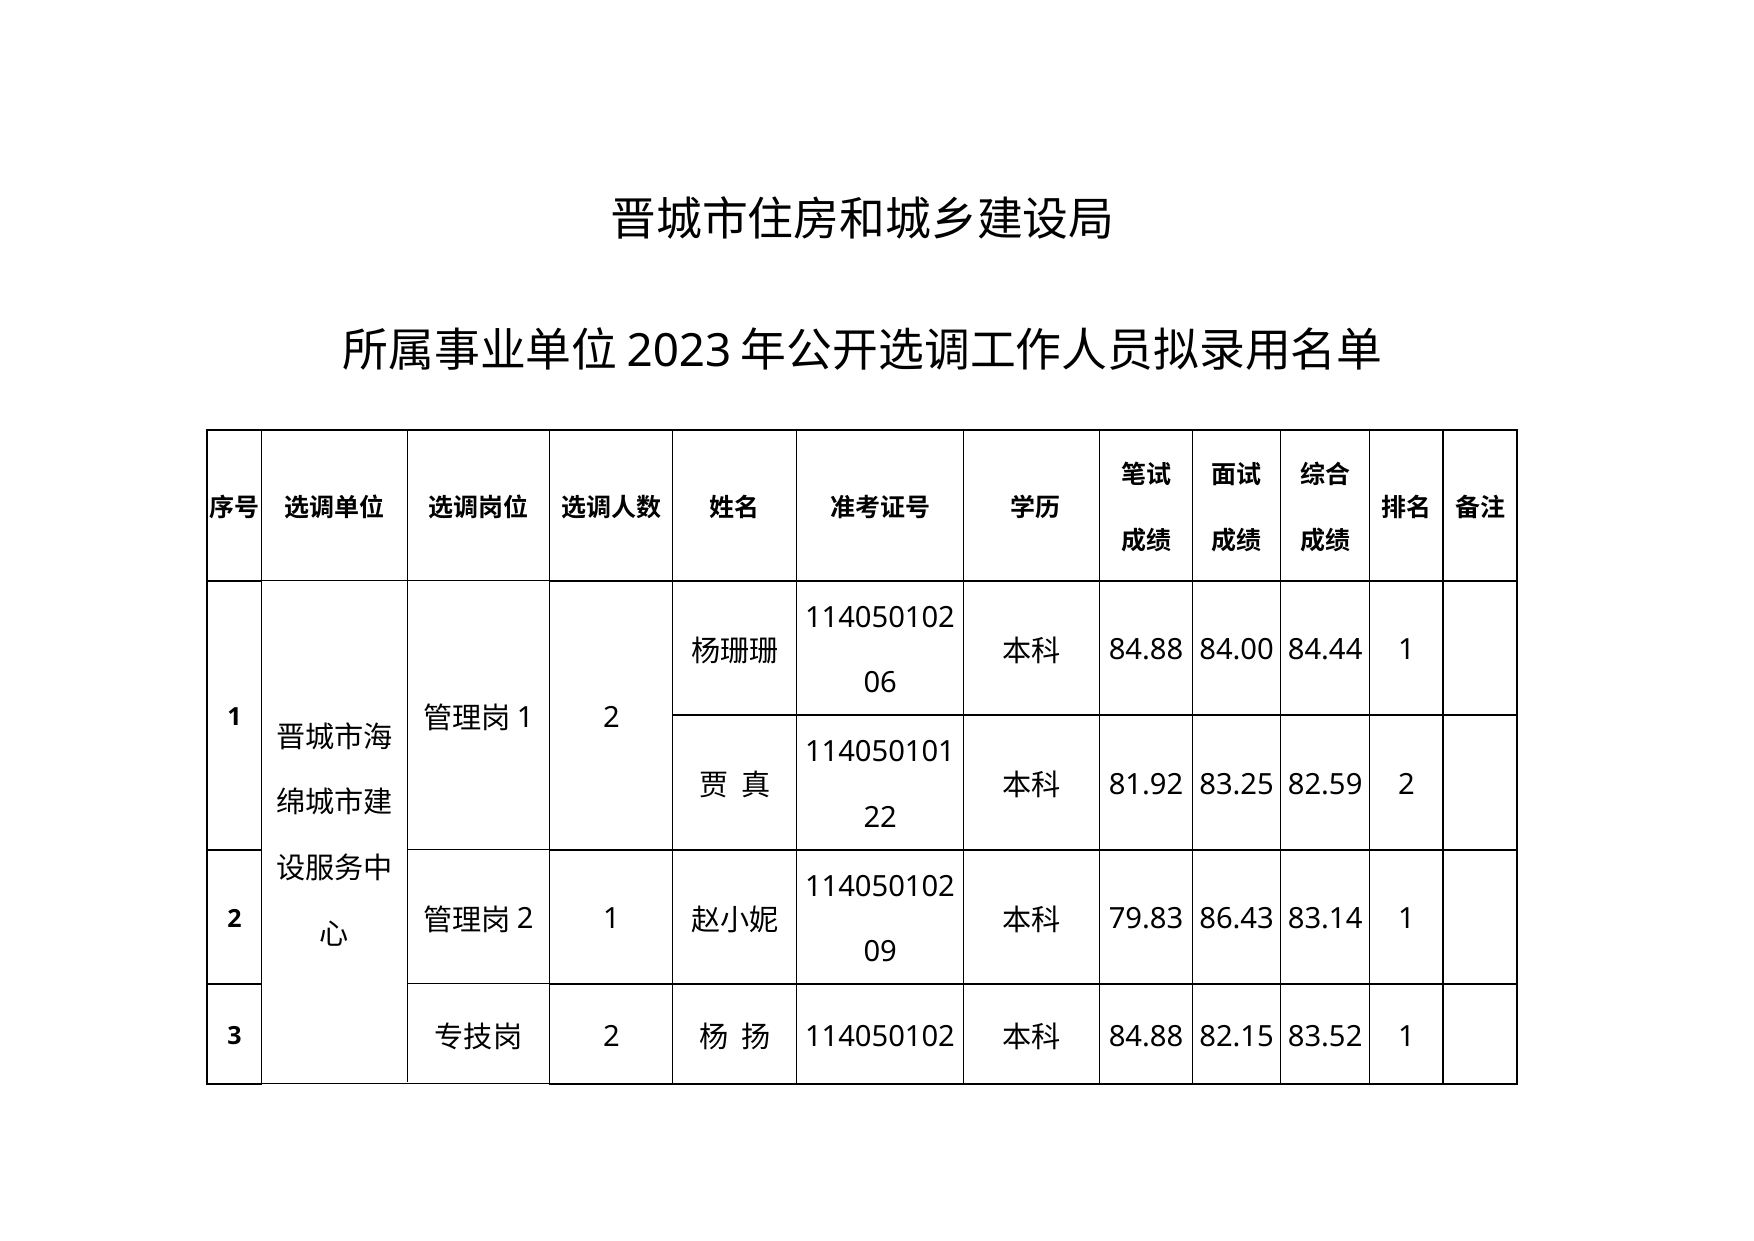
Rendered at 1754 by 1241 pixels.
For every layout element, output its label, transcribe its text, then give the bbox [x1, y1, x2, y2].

table_cell 81.92 [1100, 716, 1192, 849]
text 晋城市住房和城乡建设局 [189, 167, 1535, 265]
table_cell 管理岗2 [408, 850, 549, 983]
table_cell 84.88 [1100, 582, 1192, 714]
table_header 排名 [1370, 431, 1442, 579]
table_header 面试 成绩 [1193, 431, 1280, 579]
table_cell 1 [1370, 582, 1442, 714]
table_cell 本科 [964, 985, 1099, 1083]
table_cell 82.15 [1193, 985, 1280, 1083]
table_cell 杨 扬 [673, 985, 796, 1083]
table_cell 84.44 [1281, 582, 1369, 714]
table_cell 11405010209 [797, 851, 963, 983]
table_cell 83.25 [1193, 716, 1280, 849]
table_cell 1 [1370, 985, 1442, 1083]
table_cell 82.59 [1281, 716, 1369, 849]
table_cell 84.88 [1100, 985, 1192, 1083]
table_cell 1 [208, 582, 261, 849]
table_header 选调岗位 [408, 431, 549, 579]
table_cell 管理岗1 [408, 581, 549, 849]
table_cell 杨珊珊 [673, 582, 796, 714]
table_header 准考证号 [797, 431, 963, 579]
table_header 备注 [1444, 431, 1516, 579]
table_cell [1444, 582, 1516, 714]
table_cell 2 [1370, 716, 1442, 849]
table_cell 贾 真 [673, 716, 796, 849]
table_header 选调人数 [550, 431, 672, 579]
table_header 综合 成绩 [1281, 431, 1369, 579]
table_cell [1444, 851, 1516, 983]
table_cell 83.14 [1281, 851, 1369, 983]
table_cell 本科 [964, 582, 1099, 714]
table_cell 11405010230 [797, 985, 963, 1083]
table_cell [1444, 716, 1516, 849]
table_header 学历 [964, 431, 1099, 579]
table_header 笔试 成绩 [1100, 431, 1192, 579]
table_cell [1444, 985, 1516, 1083]
table_cell 3 [208, 985, 261, 1083]
table_cell 79.83 [1100, 851, 1192, 983]
table_cell 11405010206 [797, 582, 963, 714]
text 所属事业单位2023年公开选调工作人员拟录用名单 [189, 298, 1535, 396]
table_cell 11405010122 [797, 716, 963, 849]
table_cell 1 [1370, 851, 1442, 983]
table_cell 2 [550, 985, 672, 1083]
table_header 序号 [208, 431, 261, 579]
table_cell 专技岗 [407, 984, 549, 1083]
table_cell 86.43 [1193, 851, 1280, 983]
table_cell 2 [208, 851, 261, 983]
table_header 选调单位 [262, 431, 407, 579]
table_cell 晋城市海绵城市建设服务中心 [262, 581, 407, 1083]
table_cell 本科 [964, 716, 1099, 849]
table_cell 赵小妮 [673, 851, 796, 983]
table_cell 本科 [964, 851, 1099, 983]
table_cell 2 [550, 582, 672, 849]
table_cell 83.52 [1281, 985, 1369, 1083]
table_cell 84.00 [1193, 582, 1280, 714]
table_cell 1 [550, 851, 672, 983]
table_header 姓名 [673, 431, 796, 579]
